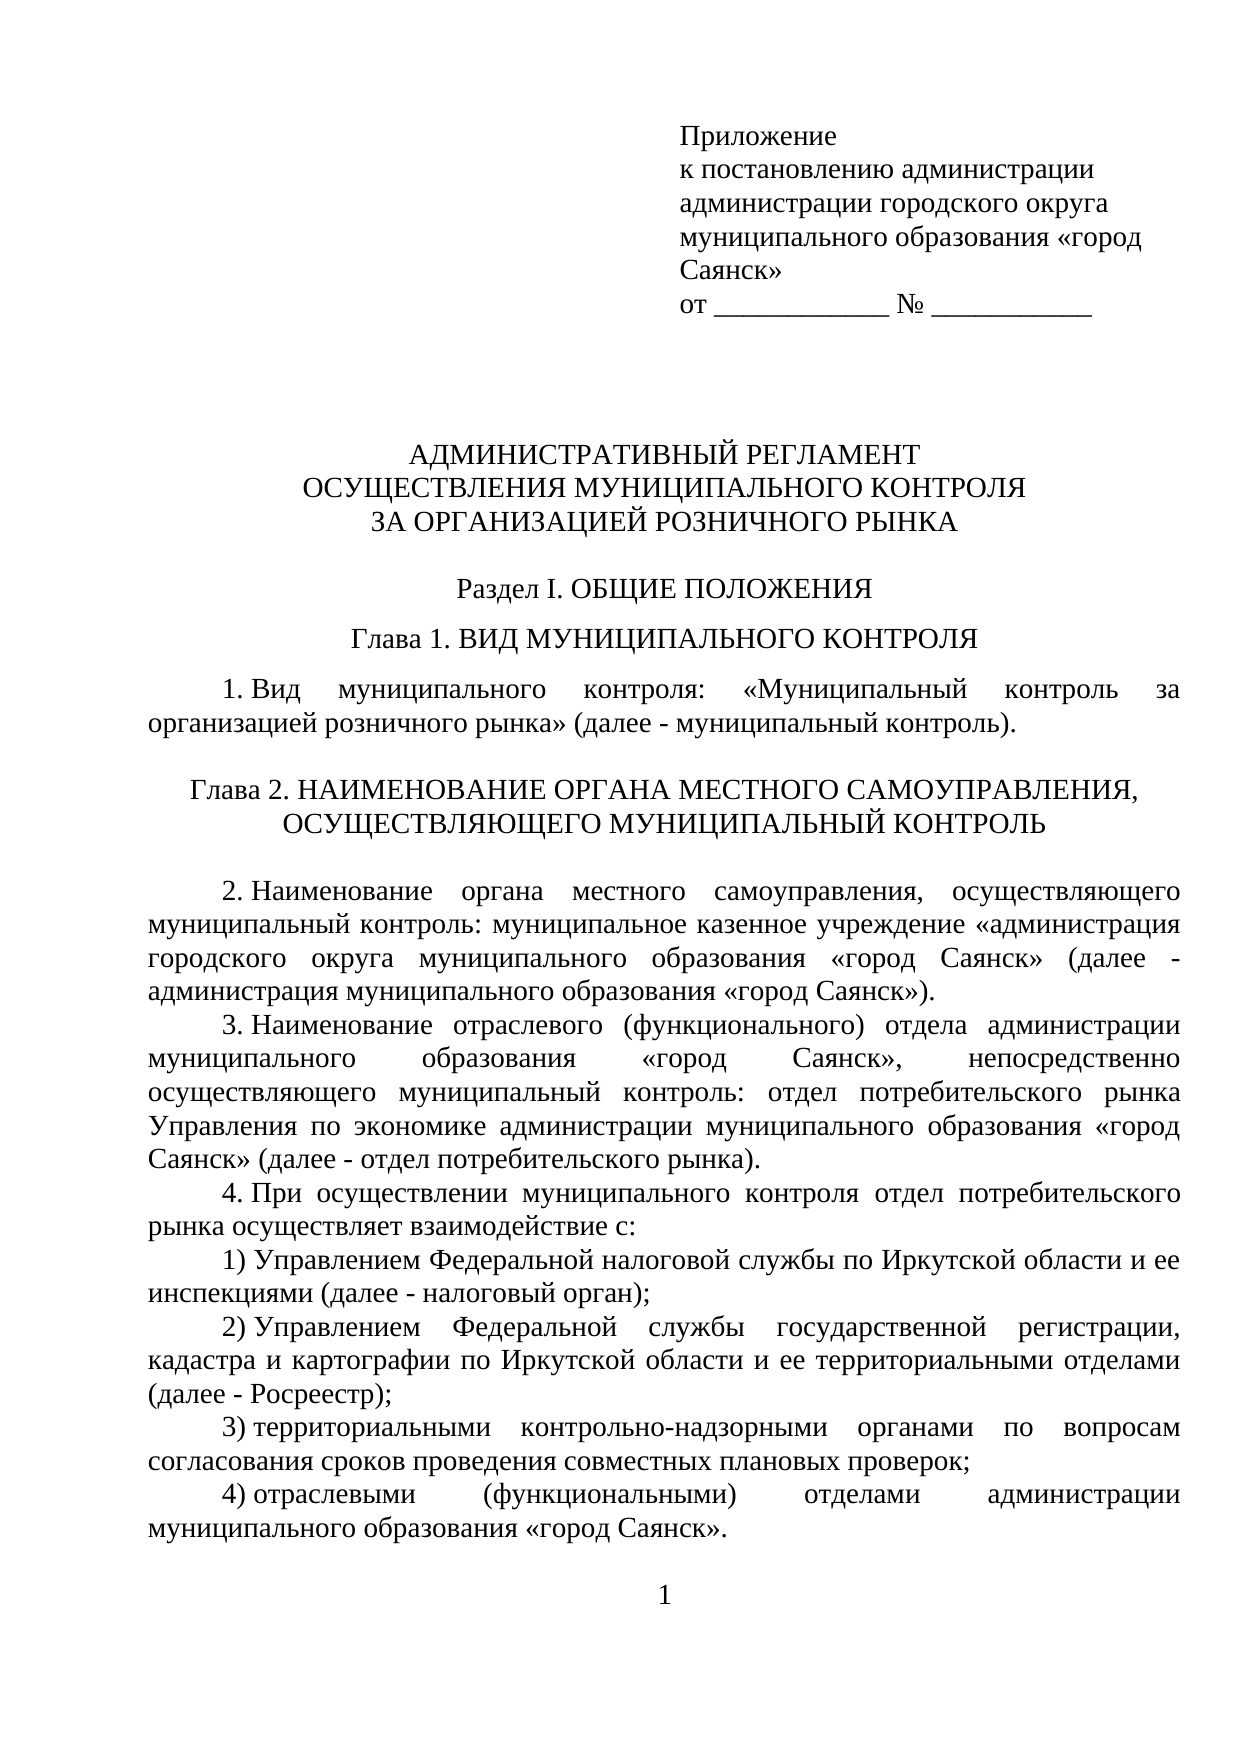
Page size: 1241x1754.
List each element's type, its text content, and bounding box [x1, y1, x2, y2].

text муниципального образования «город Саянск» [679, 219, 1181, 286]
text Глава 1. ВИД МУНИЦИПАЛЬНОГО КОНТРОЛЯ [148, 621, 1181, 655]
text Приложение [679, 118, 1181, 152]
text администрации городского округа [679, 185, 1181, 219]
text 3) территориальными контрольно-надзорными органами по вопросам согласования сроков проведения совместных плановых проверок; [148, 1409, 1181, 1477]
text 3. Наименование отраслевого (функционального) отдела администрации муниципального образования «город Саянск», непосредственно осуществляющего муниципальный контроль: отдел потребительского рынка Управления по экономике администрации муниципального образования «город Саянск» (далее - отдел потребительского рынка). [148, 1007, 1181, 1175]
text 1. Вид муниципального контроля: «Муниципальный контроль за организацией розничного рынка» (далее - муниципальный контроль). [148, 672, 1181, 739]
text 4) отраслевыми (функциональными) отделами администрации муниципального образования «город Саянск». [148, 1477, 1181, 1544]
text 2) Управлением Федеральной службы государственной регистрации, кадастра и картографии по Иркутской области и ее территориальными отделами (далее - Росреестр); [148, 1309, 1181, 1409]
text АДМИНИСТРАТИВНЫЙ РЕГЛАМЕНТ [148, 437, 1181, 470]
text ОСУЩЕСТВЛЕНИЯ МУНИЦИПАЛЬНОГО КОНТРОЛЯ [148, 470, 1181, 504]
text Раздел I. ОБЩИЕ ПОЛОЖЕНИЯ [148, 571, 1181, 604]
text 1 [148, 1577, 1181, 1611]
text ЗА ОРГАНИЗАЦИЕЙ РОЗНИЧНОГО РЫНКА [148, 504, 1181, 537]
text к постановлению администрации [679, 152, 1181, 185]
text 2. Наименование органа местного самоуправления, осуществляющего муниципальный контроль: муниципальное казенное учреждение «администрация городского округа муниципального образования «город Саянск» (далее - администрация муниципального образования «город Саянск»). [148, 873, 1181, 1007]
text 1) Управлением Федеральной налоговой службы по Иркутской области и ее инспекциями (далее - налоговый орган); [148, 1242, 1181, 1309]
list Глава 2. НАИМЕНОВАНИЕ ОРГАНА МЕСТНОГО САМОУПРАВЛЕНИЯ, ОСУЩЕСТВЛЯЮЩЕГО МУНИЦИПАЛЬНЫЙ КОНТРОЛЬ [148, 772, 1181, 839]
text от ____________ № ___________ [679, 286, 1181, 319]
text 4. При осуществлении муниципального контроля отдел потребительского рынка осуществляет взаимодействие с: [148, 1175, 1181, 1242]
